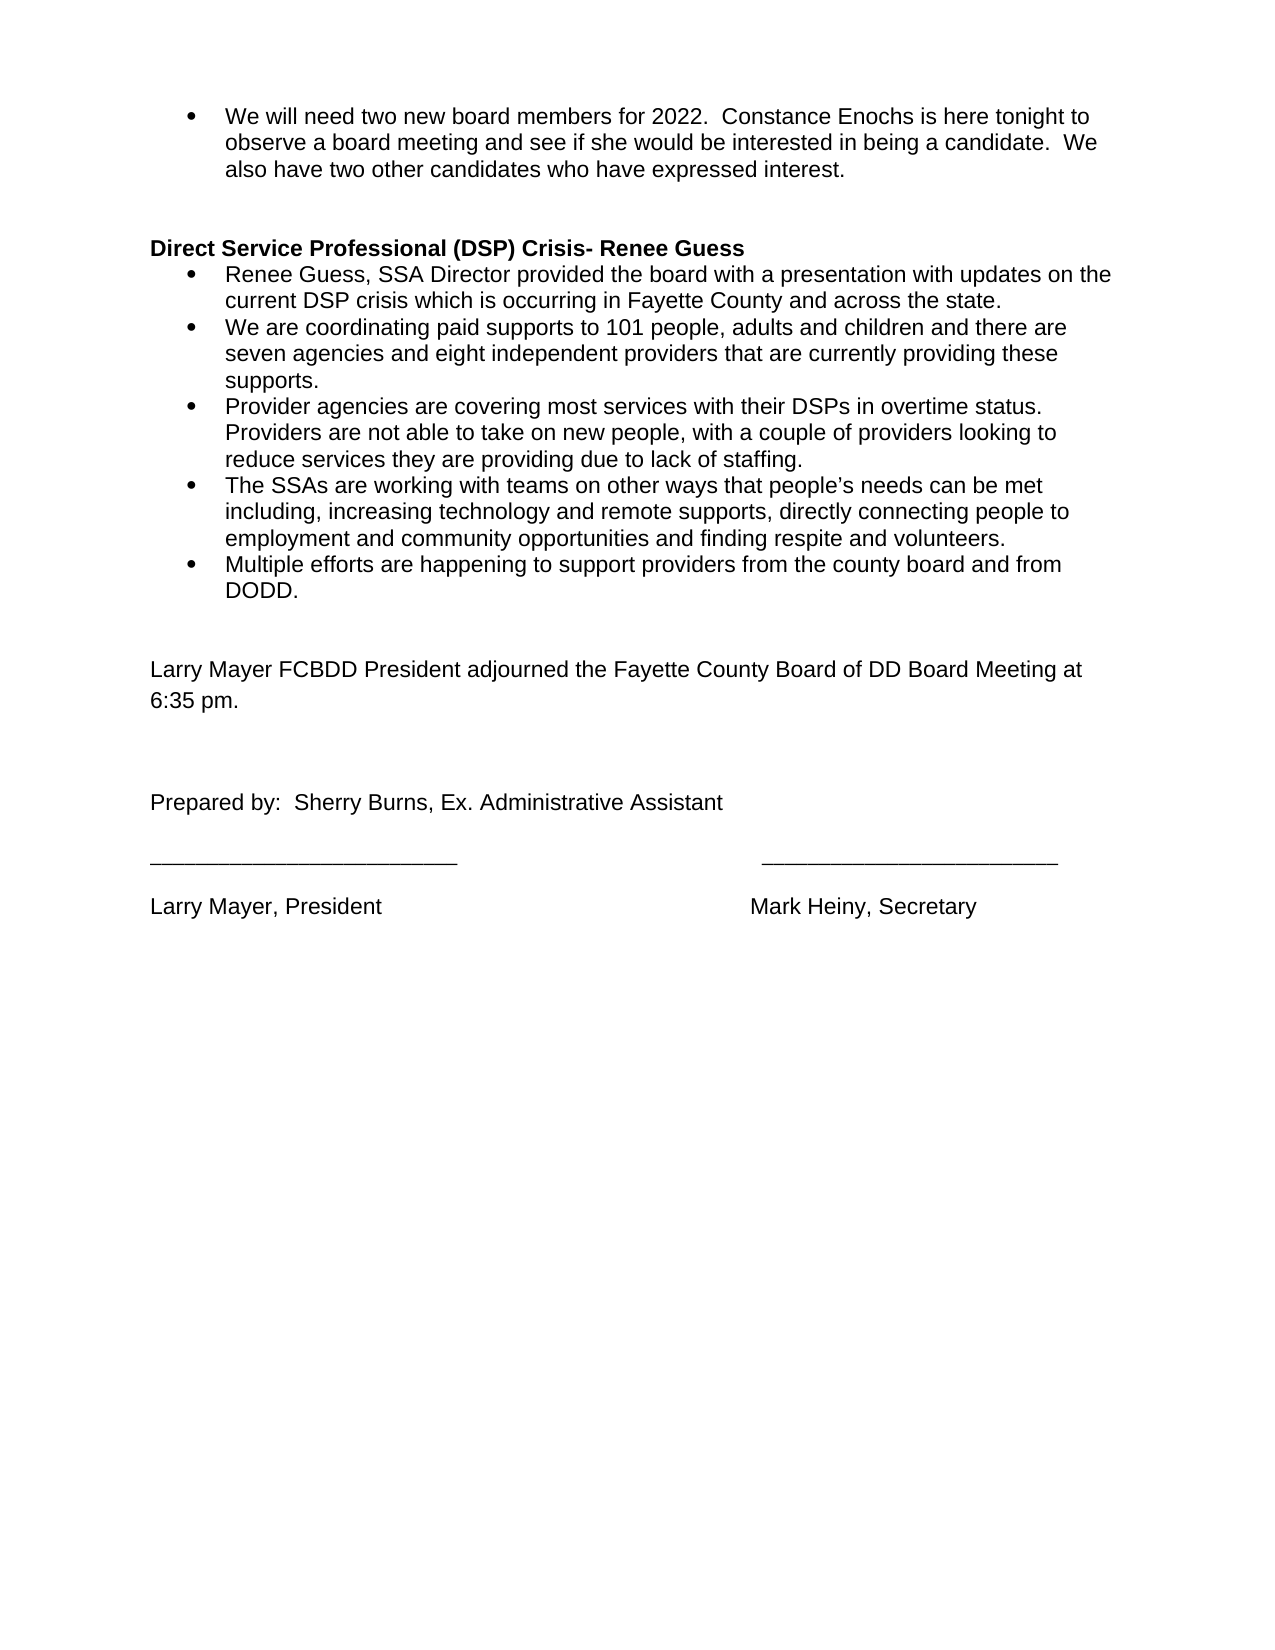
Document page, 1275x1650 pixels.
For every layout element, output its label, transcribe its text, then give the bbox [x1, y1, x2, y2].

list The SSAs are working with teams on other ways that people’s needs can be met including, increasing technology and remote supports, directly connecting people to employment and community opportunities and finding respite and volunteers. [187, 472, 1125, 551]
list We will need two new board members for 2022. Constance Enochs is here tonight to observe a board meeting and see if she would be interested in being a candidate. We also have two other candidates who have expressed interest. [187, 103, 1125, 182]
list Multiple efforts are happening to support providers from the county board and from DODD. [187, 551, 1125, 604]
text ___________________________ __________________________ [150, 840, 1125, 868]
list We are coordinating paid supports to 101 people, adults and children and there are seven agencies and eight independent providers that are currently providing these supports. [187, 314, 1125, 393]
list Renee Guess, SSA Director provided the board with a presentation with updates on the current DSP crisis which is occurring in Fayette County and across the state. [187, 261, 1125, 314]
list Provider agencies are covering most services with their DSPs in overtime status. Providers are not able to take on new people, with a couple of providers looking to reduce services they are providing due to lack of staffing. [187, 393, 1125, 472]
text Prepared by: Sherry Burns, Ex. Administrative Assistant [150, 789, 1125, 815]
text Larry Mayer, President Mark Heiny, Secretary [150, 893, 1125, 919]
text Direct Service Professional (DSP) Crisis- Renee Guess [150, 235, 1125, 261]
text Larry Mayer FCBDD President adjourned the Fayette County Board of DD Board Meeting at 6:35 pm. [150, 656, 1125, 713]
